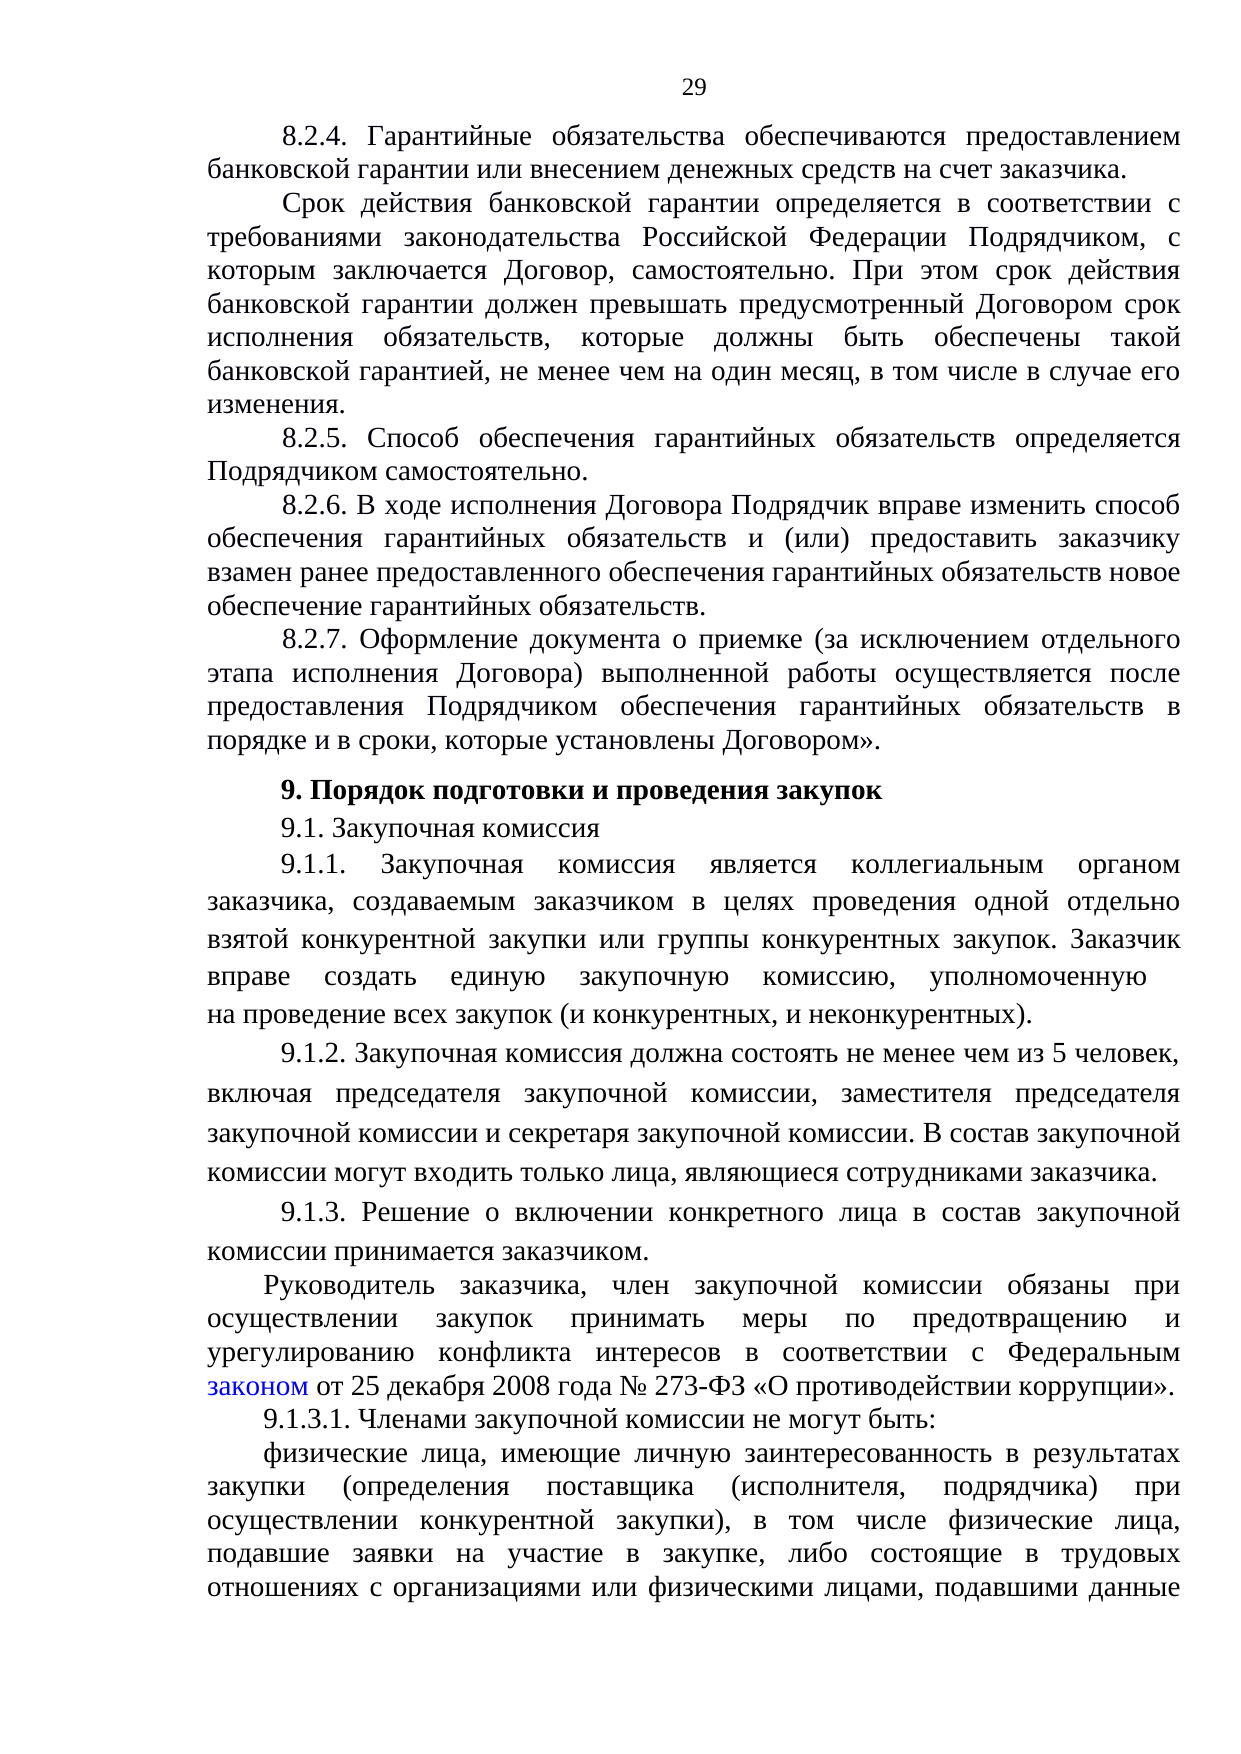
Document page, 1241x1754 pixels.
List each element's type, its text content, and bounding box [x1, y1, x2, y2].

text 8.2.4. Гарантийные обязательства обеспечиваются предоставлением банковской гарантии или внесением денежных средств на счет заказчика. [207, 118, 1181, 185]
subtitle 9. Порядок подготовки и проведения закупок [207, 779, 1181, 804]
subtitle 9.1. Закупочная комиссия [207, 817, 1181, 842]
text 9.1.3. Решение о включении конкретного лица в состав закупочной комиссии принимается заказчиком. [207, 1188, 1181, 1267]
text 9.1.2. Закупочная комиссия должна состоять не менее чем из 5 человек, включая председателя закупочной комиссии, заместителя председателя закупочной комиссии и секретаря закупочной комиссии. В состав закупочной комиссии могут входить только лица, являющиеся сотрудниками заказчика. [207, 1029, 1181, 1188]
text 8.2.5. Способ обеспечения гарантийных обязательств определяется Подрядчиком самостоятельно. [207, 420, 1181, 487]
text 8.2.6. В ходе исполнения Договора Подрядчик вправе изменить способ обеспечения гарантийных обязательств и (или) предоставить заказчику взамен ранее предоставленного обеспечения гарантийных обязательств новое обеспечение гарантийных обязательств. [207, 487, 1181, 621]
text 9.1.1. Закупочная комиссия является коллегиальным органом заказчика, создаваемым заказчиком в целях проведения одной отдельно взятой конкурентной закупки или группы конкурентных закупок. Заказчик вправе создать единую закупочную комиссию, уполномоченную на проведение всех закупок (и конкурентных, и неконкурентных). [207, 842, 1181, 1029]
text 9.1.3.1. Членами закупочной комиссии не могут быть: [207, 1401, 1181, 1435]
text 8.2.7. Оформление документа о приемке (за исключением отдельного этапа исполнения Договора) выполненной работы осуществляется после предоставления Подрядчиком обеспечения гарантийных обязательств в порядке и в сроки, которые установлены Договором». [207, 621, 1181, 755]
text Руководитель заказчика, член закупочной комиссии обязаны при осуществлении закупок принимать меры по предотвращению и урегулированию конфликта интересов в соответствии с Федеральным законом от 25 декабря 2008 года № 273-ФЗ «О противодействии коррупции». [207, 1267, 1181, 1401]
text Срок действия банковской гарантии определяется в соответствии с требованиями законодательства Российской Федерации Подрядчиком, с которым заключается Договор, самостоятельно. При этом срок действия банковской гарантии должен превышать предусмотренный Договором срок исполнения обязательств, которые должны быть обеспечены такой банковской гарантией, не менее чем на один месяц, в том числе в случае его изменения. [207, 185, 1181, 420]
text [207, 1435, 1181, 1602]
